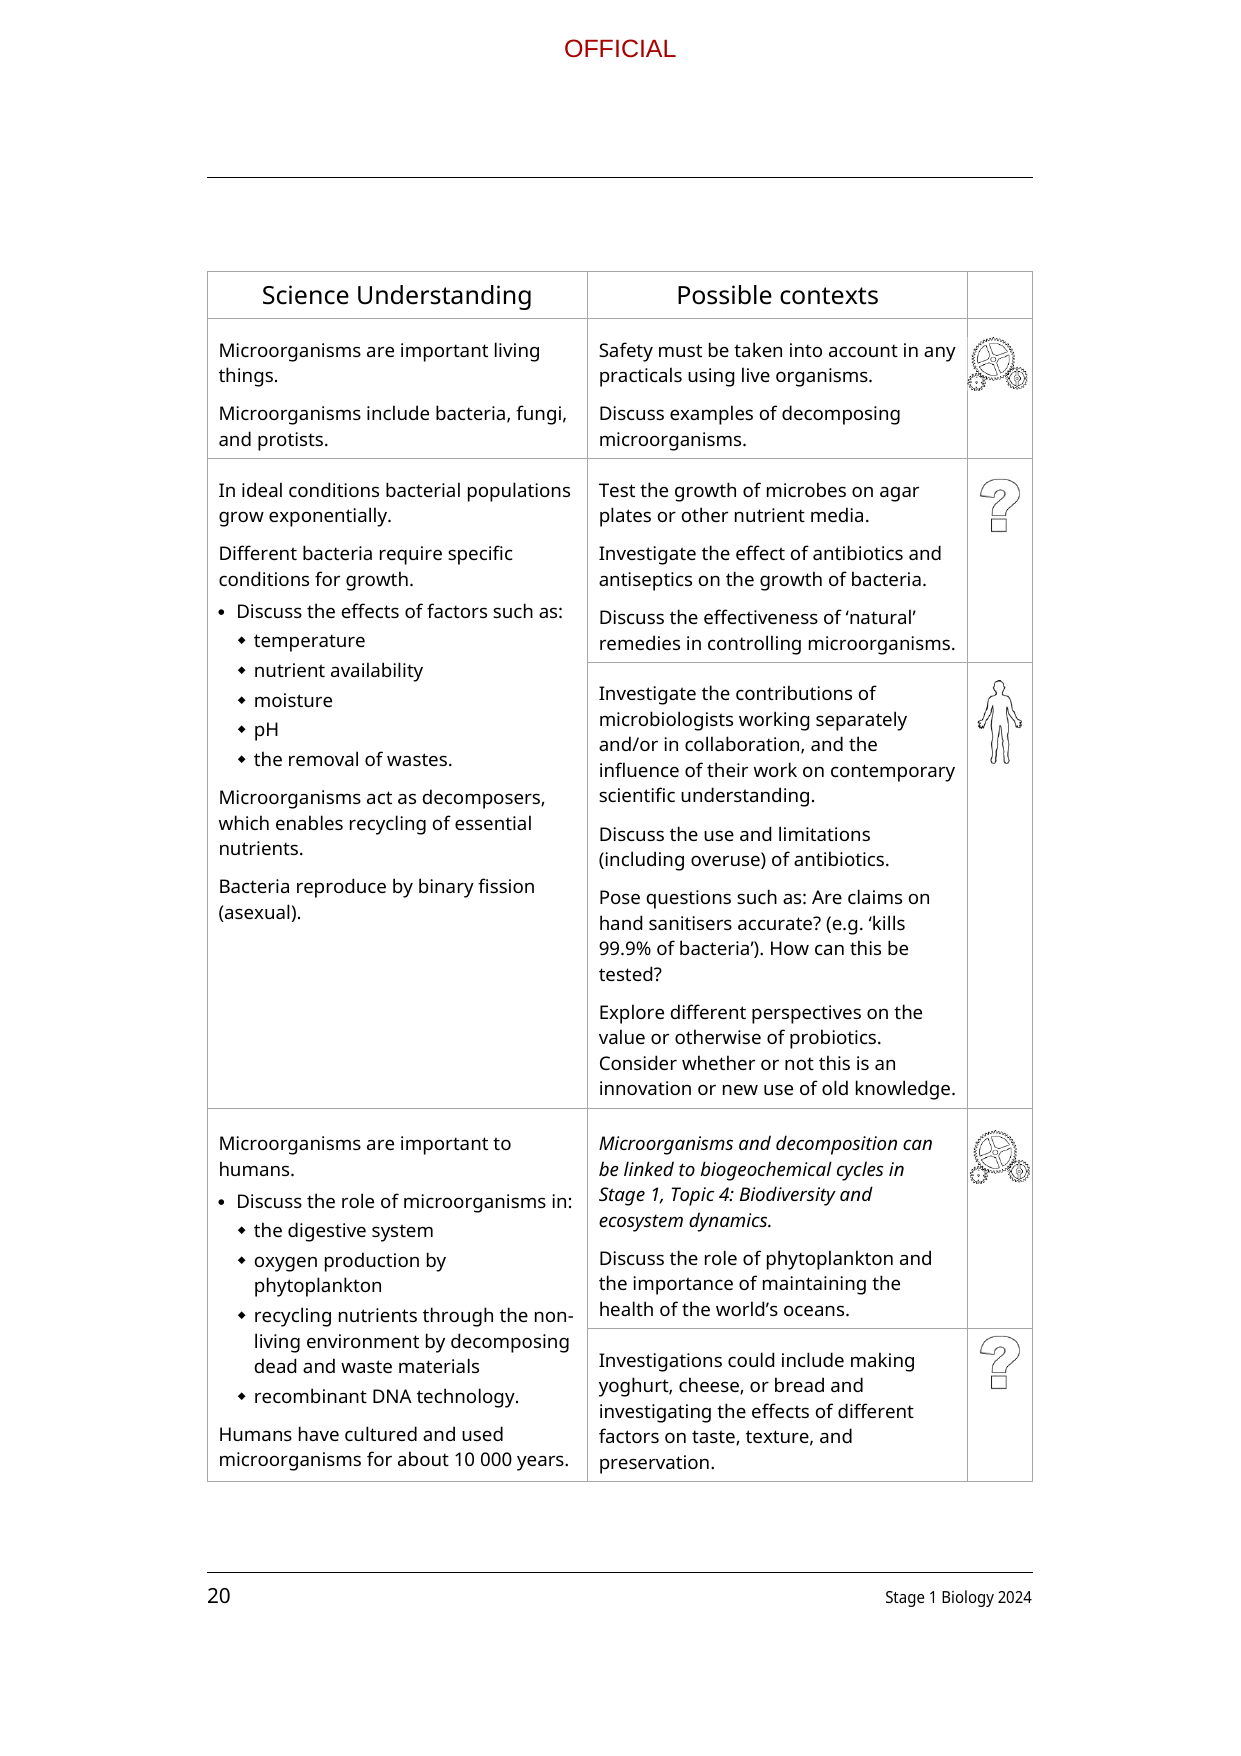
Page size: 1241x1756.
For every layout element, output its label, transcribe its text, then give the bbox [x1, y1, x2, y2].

picture [970, 1130, 1030, 1184]
table_cell Investigate the contributions of microbiologists working separately and/or in collaboration, and the influence of their work on contemporary scientific understanding. Discuss the use and limitations (including overuse) of antibiotics. Pose questions such as: Are claims on hand sanitisers accurate? (e.g. ‘kills 99.9% of bacteria’). How can this be tested? Explore different perspectives on the value or otherwise of probiotics. Consider whether or not this is an innovation or new use of old knowledge. [588, 663, 967, 1107]
table_header Possible contexts [588, 272, 967, 318]
table_header [968, 272, 1032, 318]
table_cell [968, 459, 1032, 662]
picture [977, 477, 1022, 533]
table_cell Microorganisms are important living things. Microorganisms include bacteria, fungi, and protists. [208, 319, 587, 458]
table_cell Test the growth of microbes on agar plates or other nutrient media. Investigate the effect of antibiotics and antiseptics on the growth of bacteria. Discuss the effectiveness of ‘natural’ remedies in controlling microorganisms. [588, 459, 967, 662]
table_cell Investigations could include making yoghurt, cheese, or bread and investigating the effects of different factors on taste, texture, and preservation. [588, 1329, 967, 1481]
table_cell Safety must be taken into account in any practicals using live organisms. Discuss examples of decomposing microorganisms. [588, 319, 967, 458]
table_cell [968, 663, 1032, 1107]
table_cell [968, 319, 1032, 458]
table_header Science Understanding [208, 272, 587, 318]
picture [967, 337, 1028, 391]
picture [977, 680, 1022, 764]
picture [977, 1334, 1022, 1390]
table_cell [968, 1329, 1032, 1481]
table_cell In ideal conditions bacterial populations grow exponentially. Different bacteria require specific conditions for growth. Discuss the effects of factors such as: temperature nutrient availability moisture pH the removal of wastes. Microorganisms act as decomposers, which enables recycling of essential nutrients. Bacteria reproduce by binary fission (asexual). [208, 459, 587, 1107]
table_cell [968, 1109, 1032, 1328]
table_cell Microorganisms and decomposition can be linked to biogeochemical cycles in Stage 1, Topic 4: Biodiversity and ecosystem dynamics. Discuss the role of phytoplankton and the importance of maintaining the health of the world’s oceans. [588, 1109, 967, 1328]
table_cell Microorganisms are important to humans. Discuss the role of microorganisms in: the digestive system oxygen production by phytoplankton recycling nutrients through the non-living environment by decomposing dead and waste materials recombinant DNA technology. Humans have cultured and used microorganisms for about 10 000 years. [208, 1109, 587, 1481]
